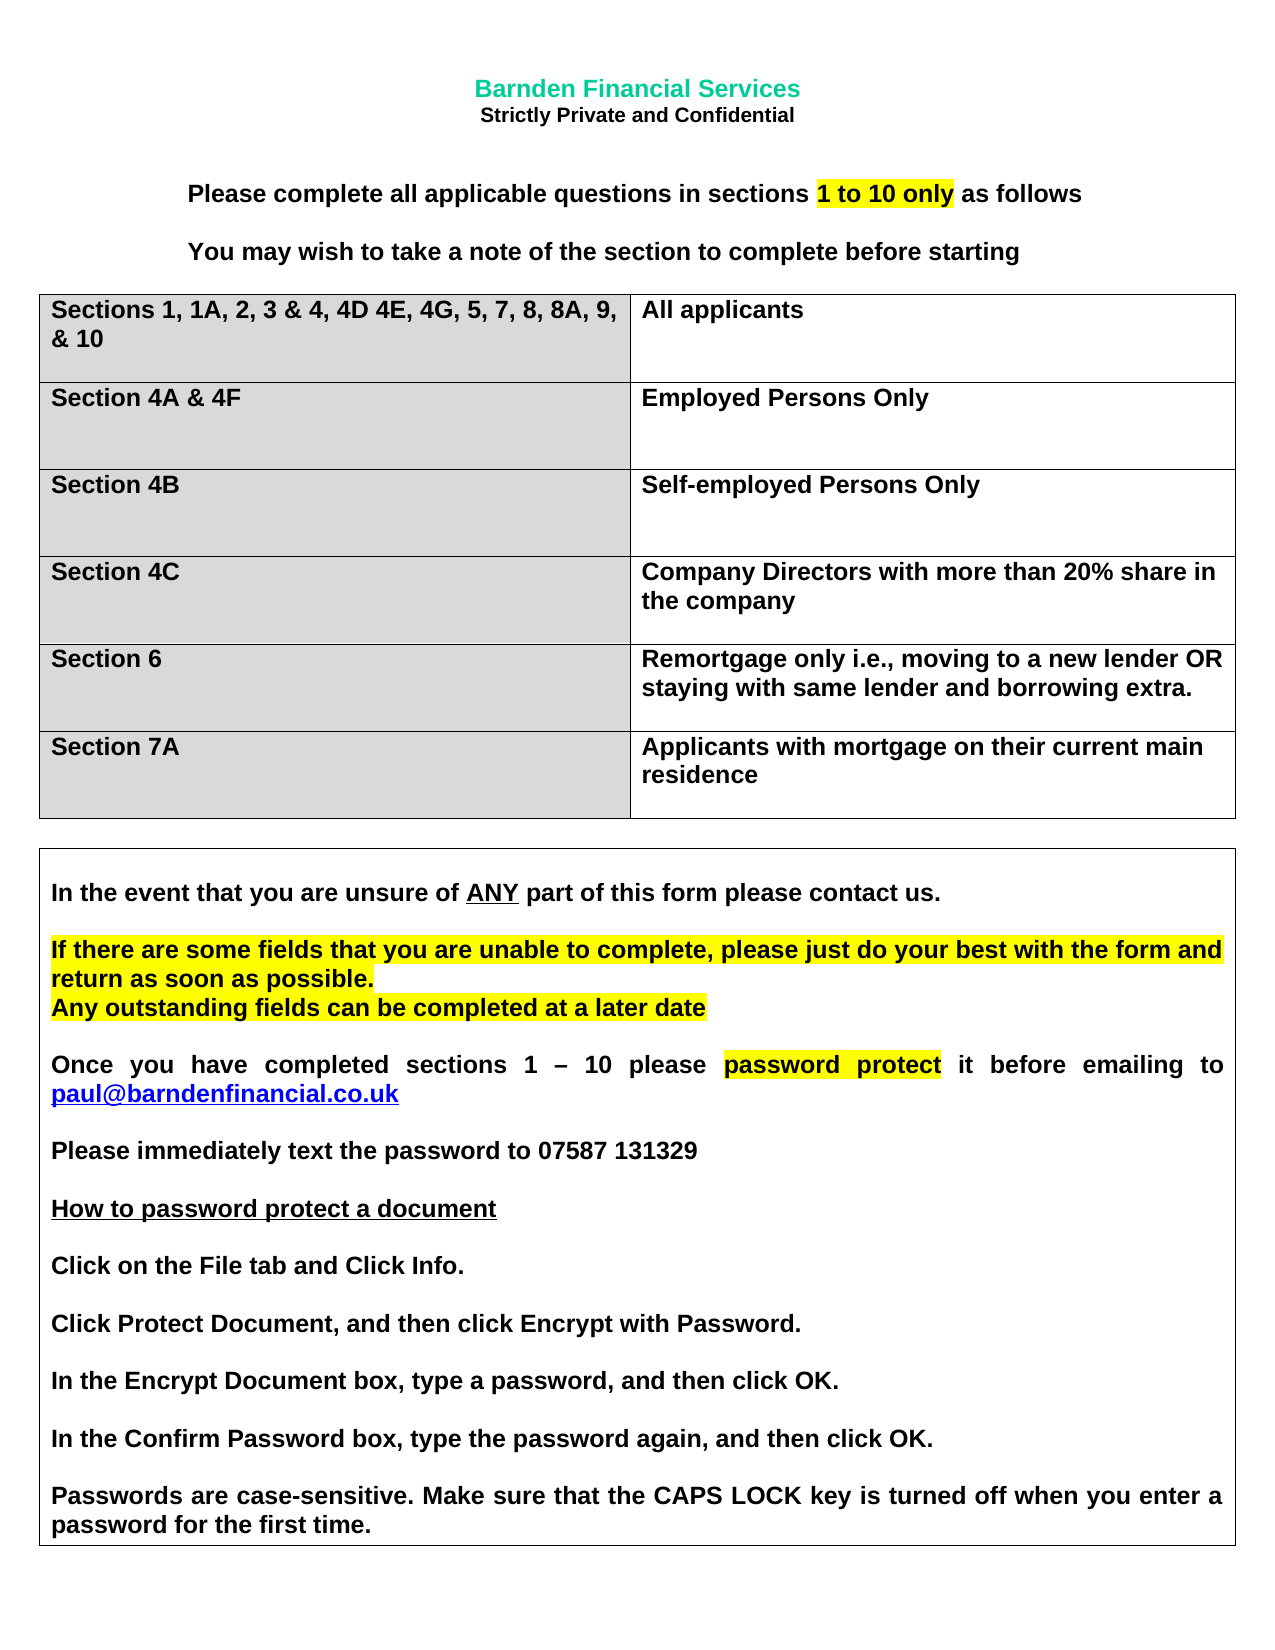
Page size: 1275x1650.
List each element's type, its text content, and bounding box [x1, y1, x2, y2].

table_cell Section 4B [40, 470, 630, 556]
table_cell Remortgage only i.e., moving to a new lender OR staying with same lender and borrowing extra. [631, 645, 1235, 731]
table_cell Section 7A [40, 732, 630, 818]
table_cell Company Directors with more than 20% share in the company [631, 557, 1235, 643]
table_header Sections 1, 1A, 2, 3 & 4, 4D 4E, 4G, 5, 7, 8, 8A, 9, & 10 [40, 295, 630, 382]
text You may wish to take a note of the section to complete before starting [187, 237, 1088, 266]
text Please complete all applicable questions in sections 1 to 10 only as follows [187, 179, 817, 208]
table_cell Section 6 [40, 645, 630, 731]
table_cell Applicants with mortgage on their current main residence [631, 732, 1235, 818]
table_header In the event that you are unsure of ANY part of this form please contact us. If there are some fields that you are unable to complete, please just do your best with the form and return as soon as possible. Any outstanding fields can be completed at a later date Once you have completed sections 1 – 10 please password protect it before emailing to paul@barndenfinancial.co.uk Please immediately text the password to 07587 131329 How to password protect a document Click on the File tab and Click Info. Click Protect Document, and then click Encrypt with Password. In the Encrypt Document box, type a password, and then click OK. In the Confirm Password box, type the password again, and then click OK. Passwords are case-sensitive. Make sure that the CAPS LOCK key is turned off when you enter a password for the first time. [40, 849, 1235, 1545]
table_cell Section 4A & 4F [40, 383, 630, 469]
table_cell Section 4C [40, 557, 630, 643]
table_cell Employed Persons Only [631, 383, 1235, 469]
table_cell Self-employed Persons Only [631, 470, 1235, 556]
table_header All applicants [631, 295, 1235, 382]
